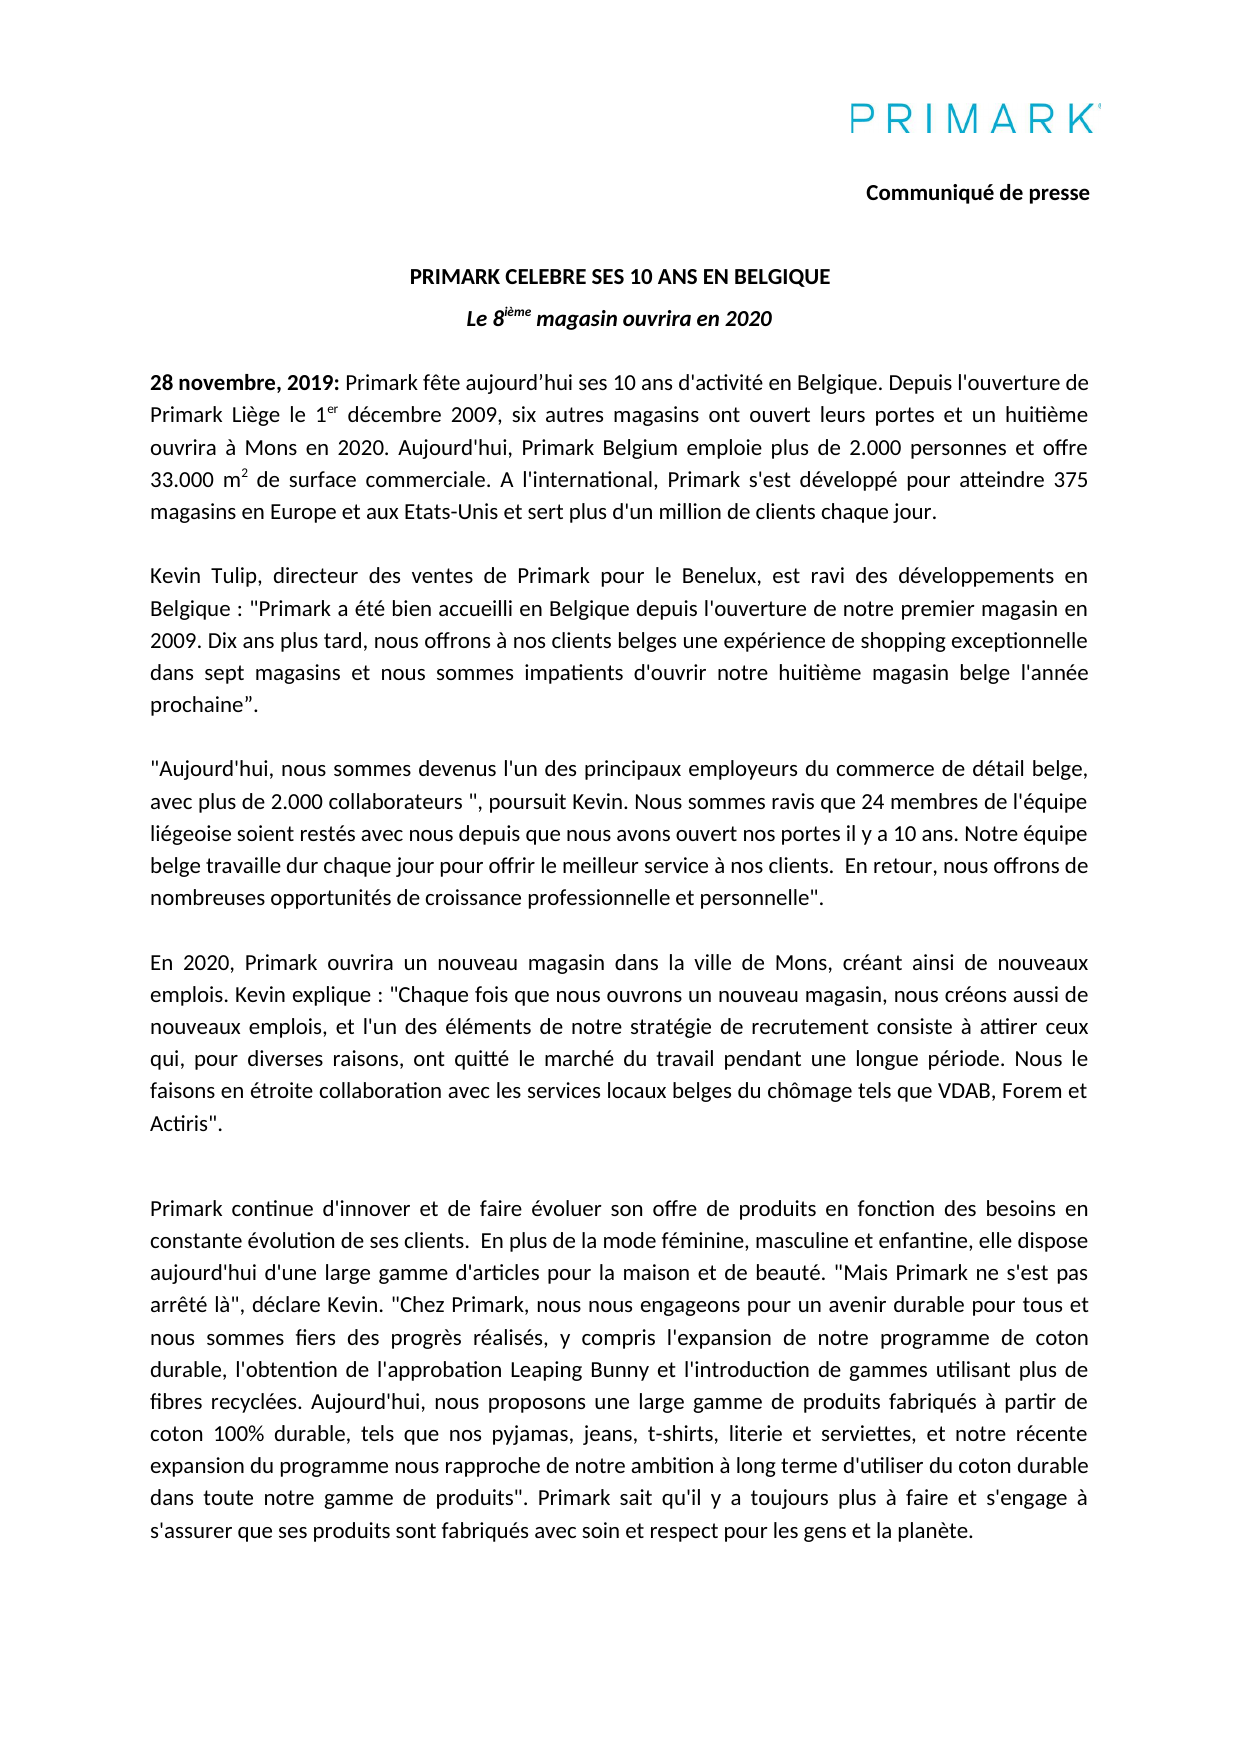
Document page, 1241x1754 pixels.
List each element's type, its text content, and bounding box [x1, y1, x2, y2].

text Primark continue d'innover et de faire évoluer son offre de produits en fonction des besoins en constante évolution de ses clients. En plus de la mode féminine, masculine et enfantine, elle dispose aujourd'hui d'une large gamme d'articles pour la maison et de beauté. "Mais Primark ne s'est pas arrêté là", déclare Kevin. "Chez Primark, nous nous engageons pour un avenir durable pour tous et nous sommes fiers des progrès réalisés, y compris l'expansion de notre programme de coton durable, l'obtention de l'approbation Leaping Bunny et l'introduction de gammes utilisant plus de fibres recyclées. Aujourd'hui, nous proposons une large gamme de produits fabriqués à partir de coton 100% durable, tels que nos pyjamas, jeans, t-shirts, literie et serviettes, et notre récente expansion du programme nous rapproche de notre ambition à long terme d'utiliser du coton durable dans toute notre gamme de produits". Primark sait qu'il y a toujours plus à faire et s'engage à s'assurer que ses produits sont fabriqués avec soin et respect pour les gens et la planète. [150, 1194, 1090, 1544]
picture [1043, 103, 1101, 133]
picture [850, 103, 1030, 133]
text "Aujourd'hui, nous sommes devenus l'un des principaux employeurs du commerce de détail belge, avec plus de 2.000 collaborateurs ", poursuit Kevin. Nous sommes ravis que 24 membres de l'équipe liégeoise soient restés avec nous depuis que nous avons ouvert nos portes il y a 10 ans. Notre équipe belge travaille dur chaque jour pour offrir le meilleur service à nos clients. En retour, nous offrons de nombreuses opportunités de croissance professionnelle et personnelle". [150, 754, 1090, 911]
text Le 8ième magasin ouvrira en 2020 [150, 304, 1090, 332]
text Communiqué de presse [150, 178, 1090, 206]
text PRIMARK CELEBRE SES 10 ANS EN BELGIQUE [150, 262, 1090, 290]
picture [1033, 107, 1050, 133]
text Kevin Tulip, directeur des ventes de Primark pour le Benelux, est ravi des développements en Belgique : "Primark a été bien accueilli en Belgique depuis l'ouverture de notre premier magasin en 2009. Dix ans plus tard, nous offrons à nos clients belges une expérience de shopping exceptionnelle dans sept magasins et nous sommes impatients d'ouvrir notre huitième magasin belge l'année prochaine”. [150, 561, 1090, 718]
text En 2020, Primark ouvrira un nouveau magasin dans la ville de Mons, créant ainsi de nouveaux emplois. Kevin explique : "Chaque fois que nous ouvrons un nouveau magasin, nous créons aussi de nouveaux emplois, et l'un des éléments de notre stratégie de recrutement consiste à attirer ceux qui, pour diverses raisons, ont quitté le marché du travail pendant une longue période. Nous le faisons en étroite collaboration avec les services locaux belges du chômage tels que VDAB, Forem et Actiris". [150, 948, 1090, 1137]
text 28 novembre, 2019: Primark fête aujourd’hui ses 10 ans d'activité en Belgique. Depuis l'ouverture de Primark Liège le 1er décembre 2009, six autres magasins ont ouvert leurs portes et un huitième ouvrira à Mons en 2020. Aujourd'hui, Primark Belgium emploie plus de 2.000 personnes et offre 33.000 m2 de surface commerciale. A l'international, Primark s'est développé pour atteindre 375 magasins en Europe et aux Etats-Unis et sert plus d'un million de clients chaque jour. [150, 368, 1090, 525]
